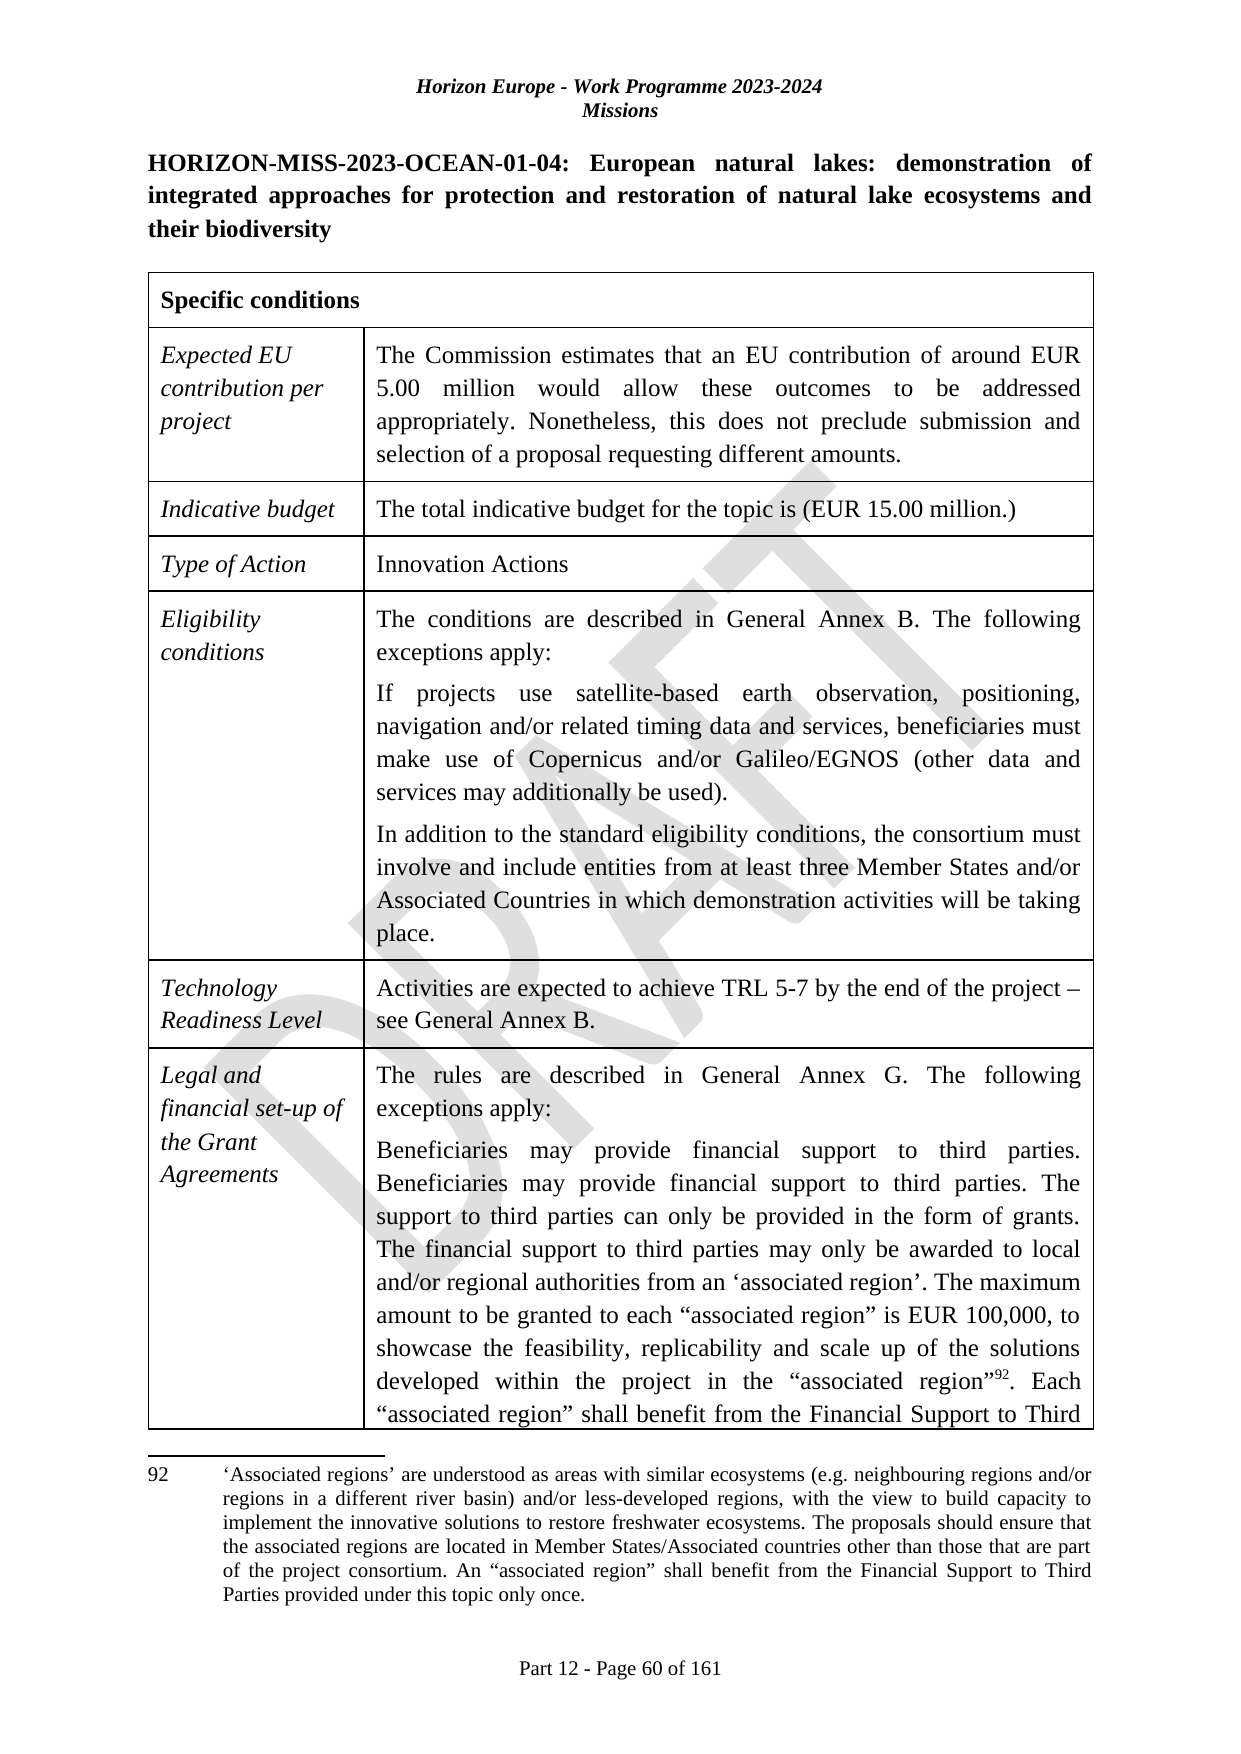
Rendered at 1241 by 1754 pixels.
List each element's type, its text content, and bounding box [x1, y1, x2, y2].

table_cell Type of Action [149, 537, 363, 590]
table_cell The total indicative budget for the topic is (EUR 15.00 million.) [365, 482, 1093, 535]
table_header Specific conditions [149, 273, 1093, 327]
table_cell Innovation Actions [365, 537, 1093, 590]
table_cell Expected EU contribution per project [149, 328, 363, 481]
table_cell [149, 1049, 363, 1428]
table_cell Indicative budget [149, 482, 363, 535]
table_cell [365, 1049, 1093, 1428]
table_cell Eligibility conditions [149, 592, 363, 959]
subtitle HORIZON-MISS-2023-OCEAN-01-04: European natural lakes: demonstration of integrated approaches for protection and restoration of natural lake ecosystems and their biodiversity [148, 148, 1093, 242]
table_cell The Commission estimates that an EU contribution of around EUR 5.00 million would allow these outcomes to be addressed appropriately. Nonetheless, this does not preclude submission and selection of a proposal requesting different amounts. [365, 328, 1093, 481]
table_cell Technology Readiness Level [149, 961, 363, 1047]
table_cell The conditions are described in General Annex B. The following exceptions apply: If projects use satellite-based earth observation, positioning, navigation and/or related timing data and services, beneficiaries must make use of Copernicus and/or Galileo/EGNOS (other data and services may additionally be used). In addition to the standard eligibility conditions, the consortium must involve and include entities from at least three Member States and/or Associated Countries in which demonstration activities will be taking place. [365, 592, 1093, 959]
table_cell Activities are expected to achieve TRL 5-7 by the end of the project – see General Annex B. [365, 961, 1093, 1047]
